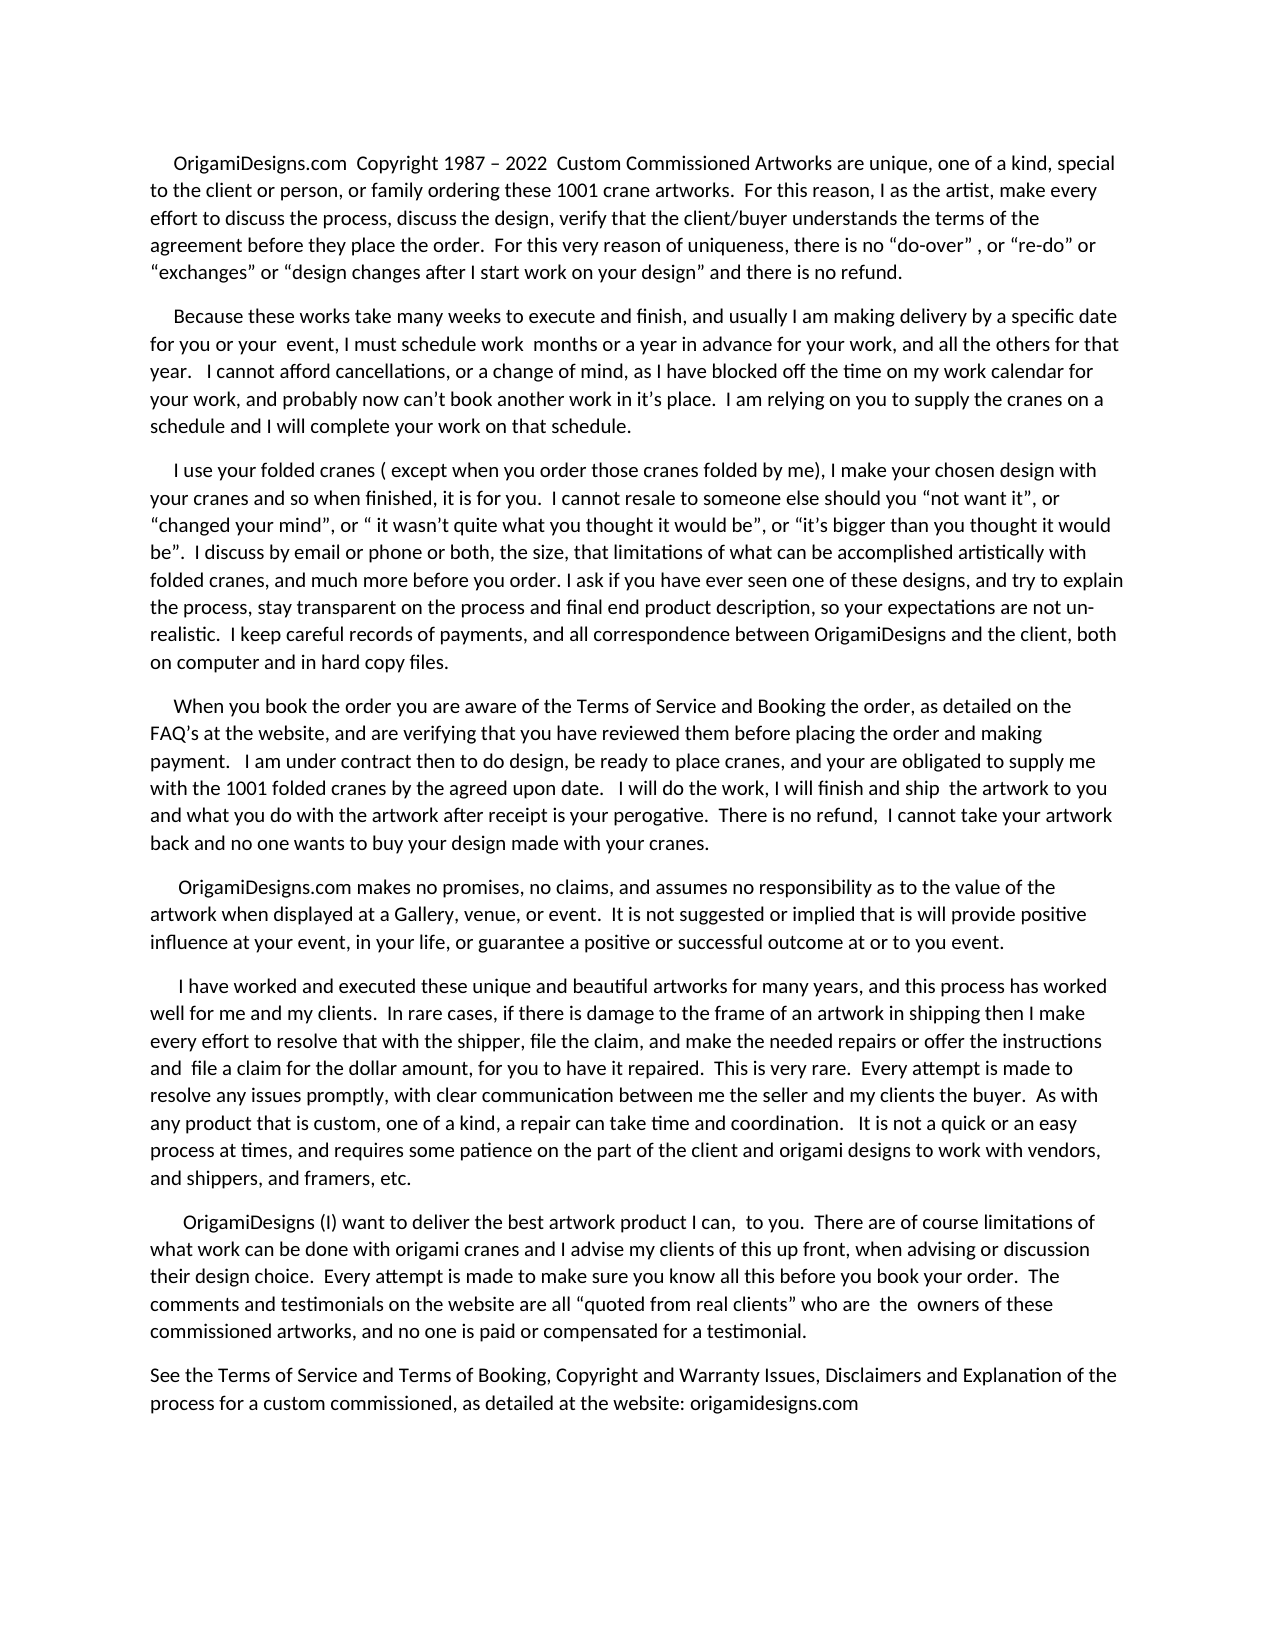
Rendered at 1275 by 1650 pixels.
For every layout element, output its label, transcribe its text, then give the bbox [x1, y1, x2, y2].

text Because these works take many weeks to execute and finish, and usually I am making delivery by a specific date for you or your event, I must schedule work months or a year in advance for your work, and all the others for that year. I cannot afford cancellations, or a change of mind, as I have blocked off the time on my work calendar for your work, and probably now can’t book another work in it’s place. I am relying on you to supply the cranes on a schedule and I will complete your work on that schedule. [150, 304, 1125, 439]
text When you book the order you are aware of the Terms of Service and Booking the order, as detailed on the FAQ’s at the website, and are verifying that you have reviewed them before placing the order and making payment. I am under contract then to do design, be ready to place cranes, and your are obligated to supply me with the 1001 folded cranes by the agreed upon date. I will do the work, I will finish and ship the artwork to you and what you do with the artwork after receipt is your perogative. There is no refund, I cannot take your artwork back and no one wants to buy your design made with your cranes. [150, 693, 1125, 856]
text I have worked and executed these unique and beautiful artworks for many years, and this process has worked well for me and my clients. In rare cases, if there is damage to the frame of an artwork in shipping then I make every effort to resolve that with the shipper, file the claim, and make the needed repairs or offer the instructions and file a claim for the dollar amount, for you to have it repaired. This is very rare. Every attempt is made to resolve any issues promptly, with clear communication between me the seller and my clients the buyer. As with any product that is custom, one of a kind, a repair can take time and coordination. It is not a quick or an easy process at times, and requires some patience on the part of the client and origami designs to work with vendors, and shippers, and framers, etc. [150, 973, 1125, 1190]
text OrigamiDesigns.com Copyright 1987 – 2022 Custom Commissioned Artworks are unique, one of a kind, special to the client or person, or family ordering these 1001 crane artworks. For this reason, I as the artist, make every effort to discuss the process, discuss the design, verify that the client/buyer understands the terms of the agreement before they place the order. For this very reason of uniqueness, there is no “do-over” , or “re-do” or “exchanges” or “design changes after I start work on your design” and there is no refund. [150, 150, 1125, 285]
text See the Terms of Service and Terms of Booking, Copyright and Warranty Issues, Disclaimers and Explanation of the process for a custom commissioned, as detailed at the website: origamidesigns.com [150, 1362, 1125, 1415]
text I use your folded cranes ( except when you order those cranes folded by me), I make your chosen design with your cranes and so when finished, it is for you. I cannot resale to someone else should you “not want it”, or “changed your mind”, or “ it wasn’t quite what you thought it would be”, or “it’s bigger than you thought it would be”. I discuss by email or phone or both, the size, that limitations of what can be accomplished artistically with folded cranes, and much more before you order. I ask if you have ever seen one of these designs, and try to explain the process, stay transparent on the process and final end product description, so your expectations are not un-realistic. I keep careful records of payments, and all correspondence between OrigamiDesigns and the client, both on computer and in hard copy files. [150, 457, 1125, 674]
text OrigamiDesigns.com makes no promises, no claims, and assumes no responsibility as to the value of the artwork when displayed at a Gallery, venue, or event. It is not suggested or implied that is will provide positive influence at your event, in your life, or guarantee a positive or successful outcome at or to you event. [150, 874, 1125, 954]
text OrigamiDesigns (I) want to deliver the best artwork product I can, to you. There are of course limitations of what work can be done with origami cranes and I advise my clients of this up front, when advising or discussion their design choice. Every attempt is made to make sure you know all this before you book your order. The comments and testimonials on the website are all “quoted from real clients” who are the owners of these commissioned artworks, and no one is paid or compensated for a testimonial. [150, 1209, 1125, 1344]
